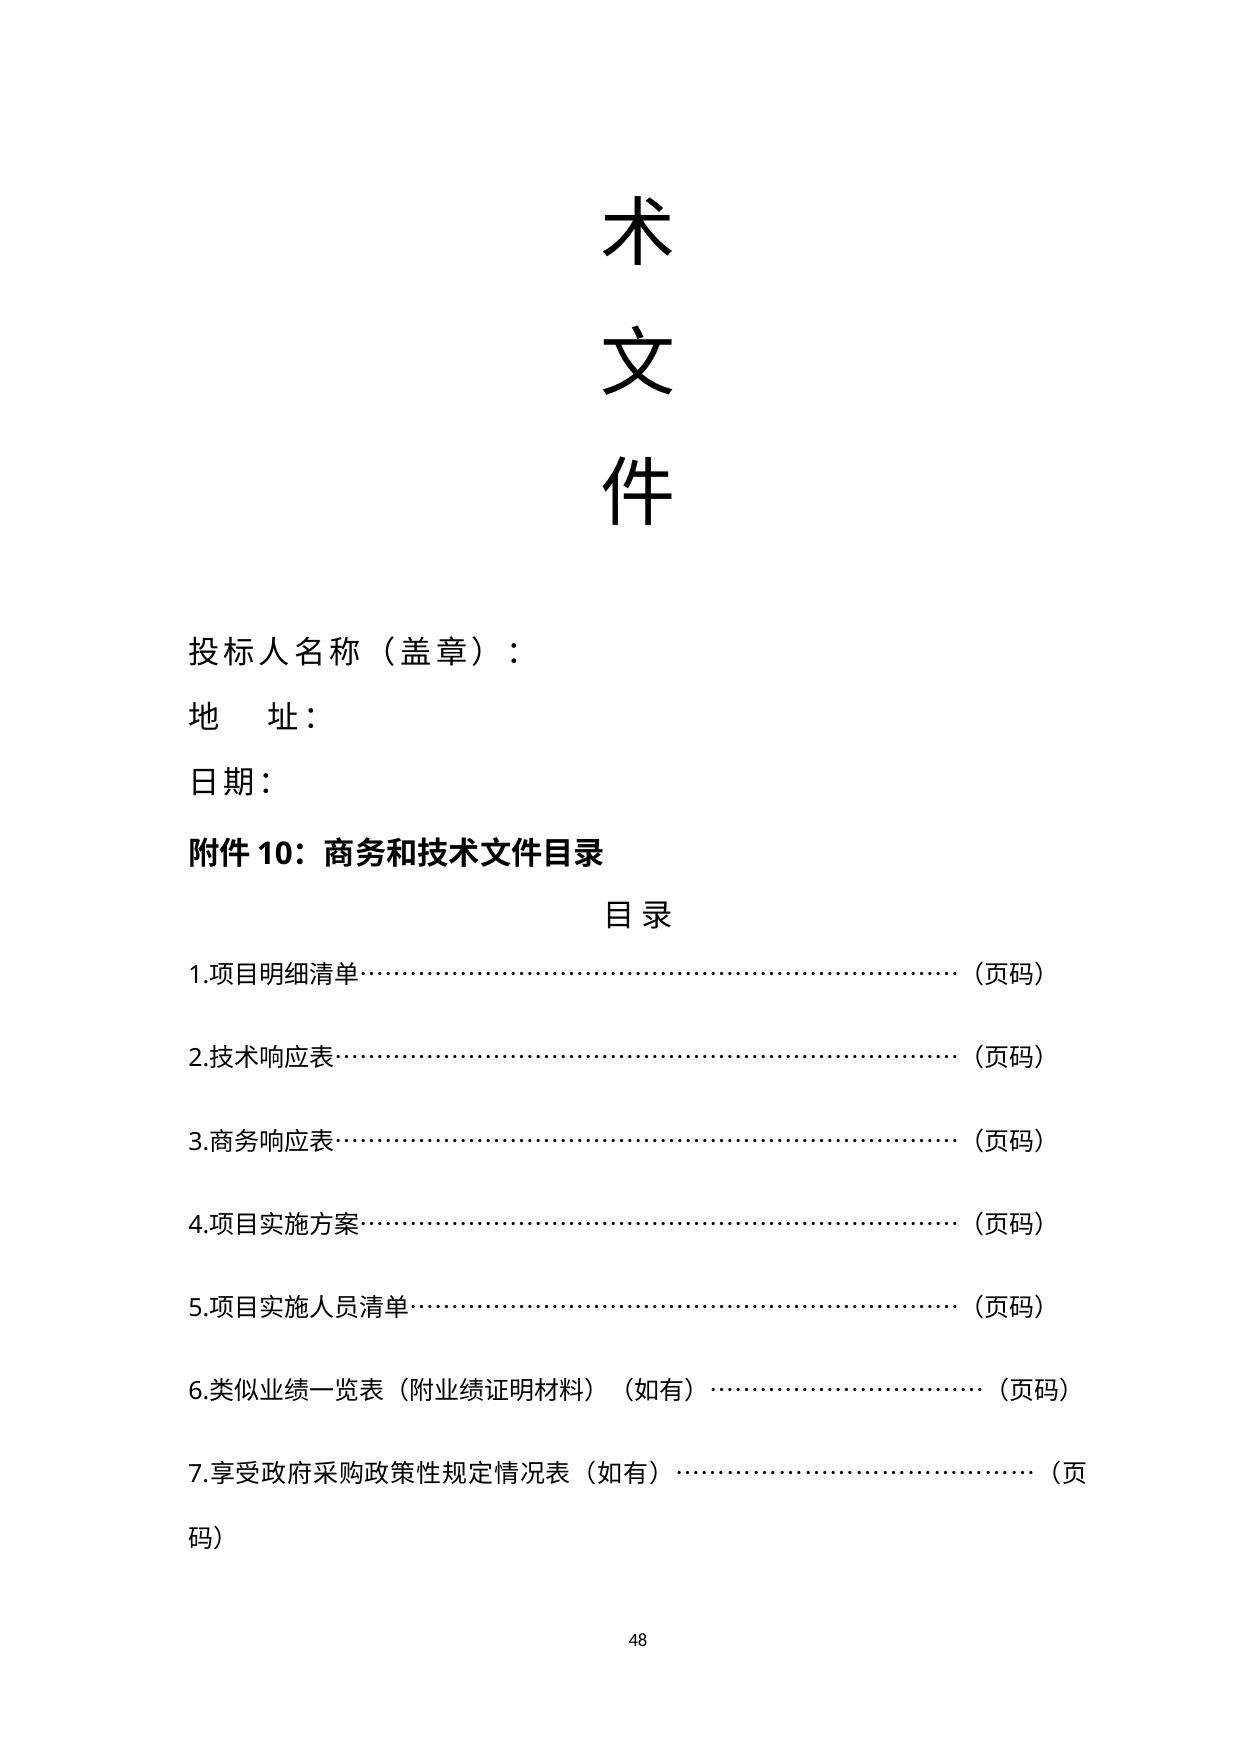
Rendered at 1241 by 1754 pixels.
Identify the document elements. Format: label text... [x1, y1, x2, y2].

text 术 [188, 162, 1087, 292]
list 7.享受政府采购政策性规定情况表（如有）……………………………………（页码） [188, 1439, 1088, 1569]
text 4.项目实施方案………………………………………………………………（页码） [188, 1190, 1088, 1255]
text 件 [188, 422, 1087, 552]
text 地 址： [188, 682, 1099, 747]
text 文 [188, 292, 1087, 422]
text 投标人名称（盖章）： [188, 617, 1099, 682]
text 1.项目明细清单………………………………………………………………（页码） [188, 940, 1088, 1005]
text 附件10：商务和技术文件目录 [188, 828, 1088, 874]
text 5.项目实施人员清单…………………………………………………………（页码） [188, 1273, 1088, 1338]
text 2.技术响应表…………………………………………………………………（页码） [188, 1023, 1088, 1088]
text 目 录 [188, 890, 1088, 935]
text 6.类似业绩一览表（附业绩证明材料）（如有）……………………………（页码） [188, 1356, 1088, 1421]
text 日期： [188, 747, 1099, 812]
text 3.商务响应表…………………………………………………………………（页码） [188, 1107, 1088, 1172]
